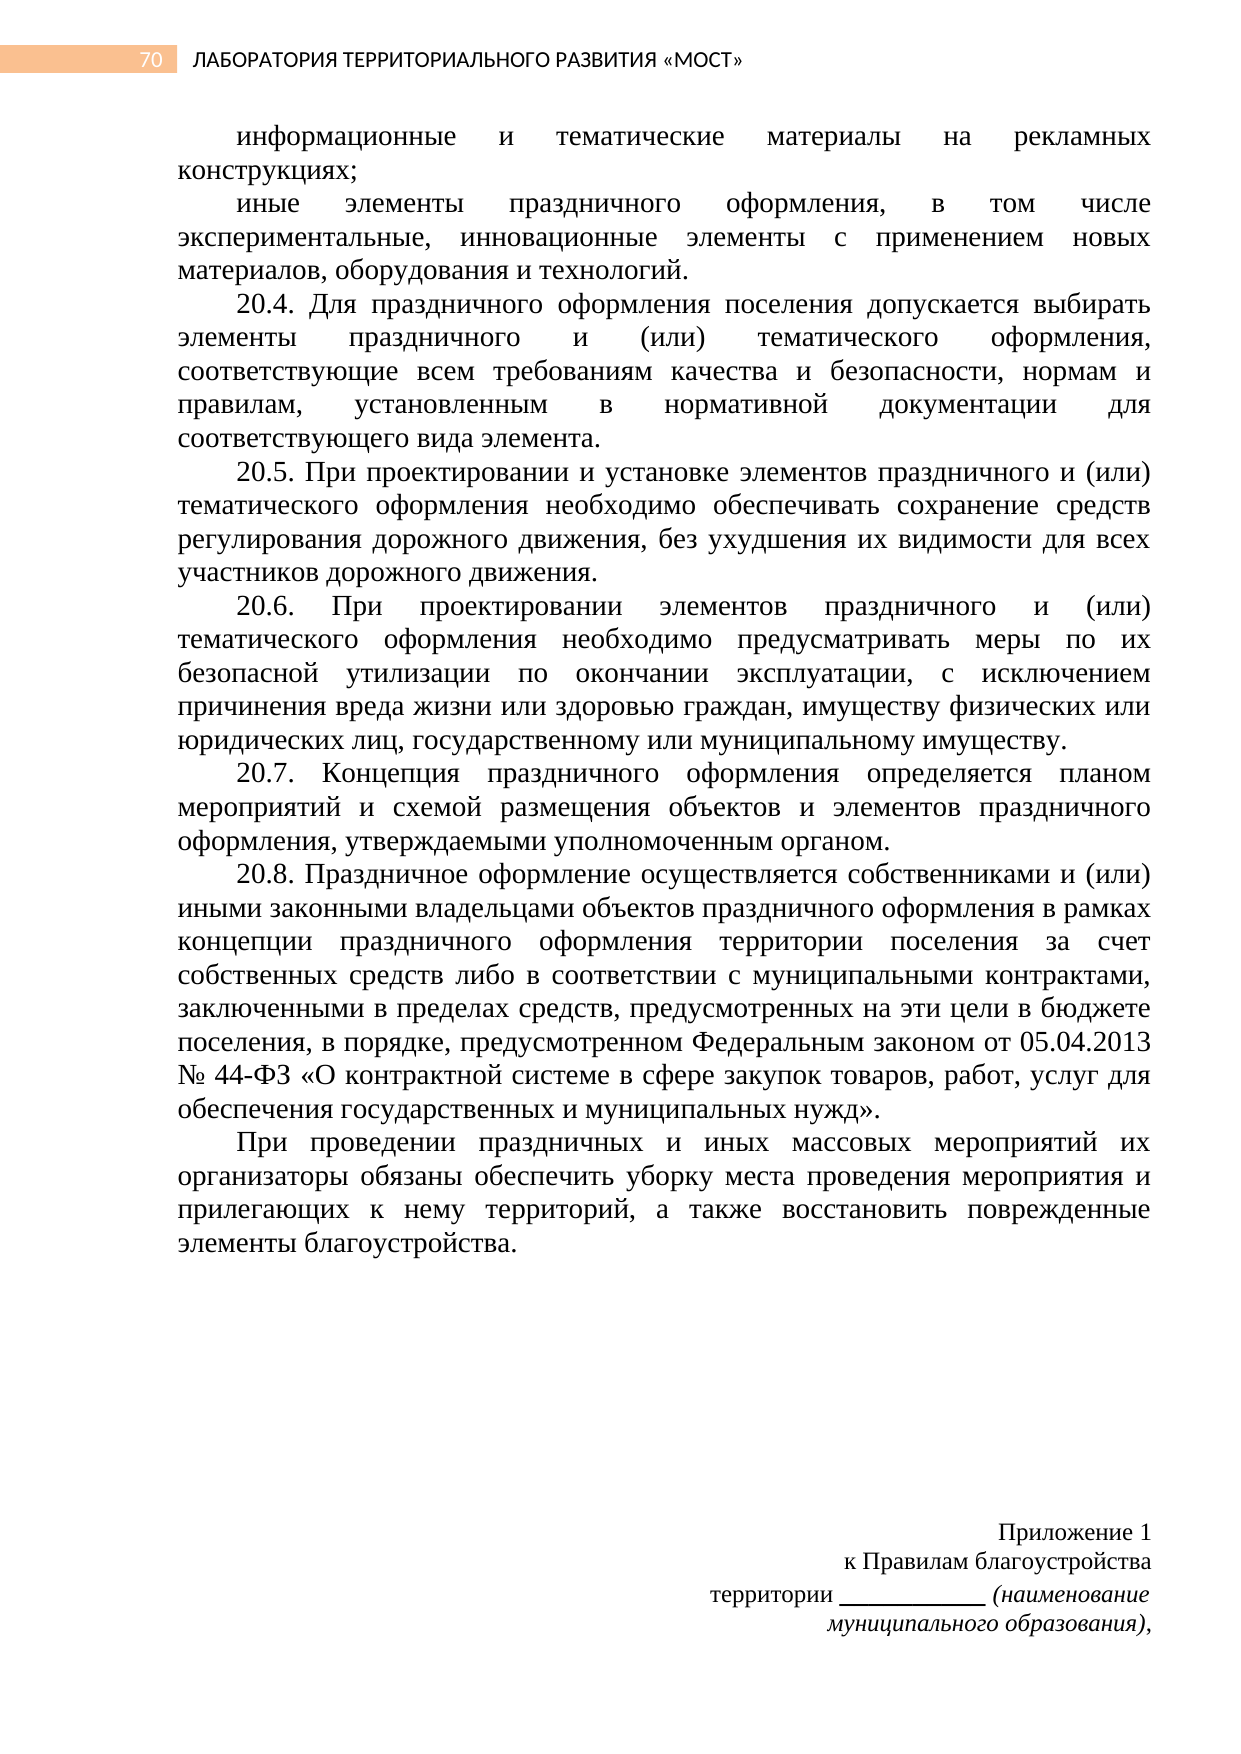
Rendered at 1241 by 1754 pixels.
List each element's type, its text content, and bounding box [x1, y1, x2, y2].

text 20.4. Для праздничного оформления поселения допускается выбирать элементы праздничного и (или) тематического оформления, соответствующие всем требованиям качества и безопасности, нормам и правилам, установленным в нормативной документации для соответствующего вида элемента. [177, 286, 1152, 454]
text 20.8. Праздничное оформление осуществляется собственниками и (или) иными законными владельцами объектов праздничного оформления в рамках концепции праздничного оформления территории поселения за счет собственных средств либо в соответствии с муниципальными контрактами, заключенными в пределах средств, предусмотренных на эти цели в бюджете поселения, в порядке, предусмотренном Федеральным законом от 05.04.2013 № 44-ФЗ «О контрактной системе в сфере закупок товаров, работ, услуг для обеспечения государственных и муниципальных нужд». [177, 856, 1152, 1124]
text 20.6. При проектировании элементов праздничного и (или) тематического оформления необходимо предусматривать меры по их безопасной утилизации по окончании эксплуатации, с исключением причинения вреда жизни или здоровью граждан, имуществу физических или юридических лиц, государственному или муниципальному имуществу. [177, 588, 1152, 756]
text 20.7. Концепция праздничного оформления определяется планом мероприятий и схемой размещения объектов и элементов праздничного оформления, утверждаемыми уполномоченным органом. [177, 756, 1152, 856]
text к Правилам благоустройства [177, 1546, 1152, 1575]
text иные элементы праздничного оформления, в том числе экспериментальные, инновационные элементы с применением новых материалов, оборудования и технологий. [177, 185, 1152, 286]
text Приложение 1 [177, 1517, 1152, 1546]
text При проведении праздничных и иных массовых мероприятий их организаторы обязаны обеспечить уборку места проведения мероприятия и прилегающих к нему территорий, а также восстановить поврежденные элементы благоустройства. [177, 1124, 1152, 1259]
text информационные и тематические материалы на рекламных конструкциях; [177, 118, 1152, 185]
text 20.5. При проектировании и установке элементов праздничного и (или) тематического оформления необходимо обеспечивать сохранение средств регулирования дорожного движения, без ухудшения их видимости для всех участников дорожного движения. [177, 454, 1152, 588]
text территории __________ (наименование муниципального образования), [709, 1575, 1152, 1637]
